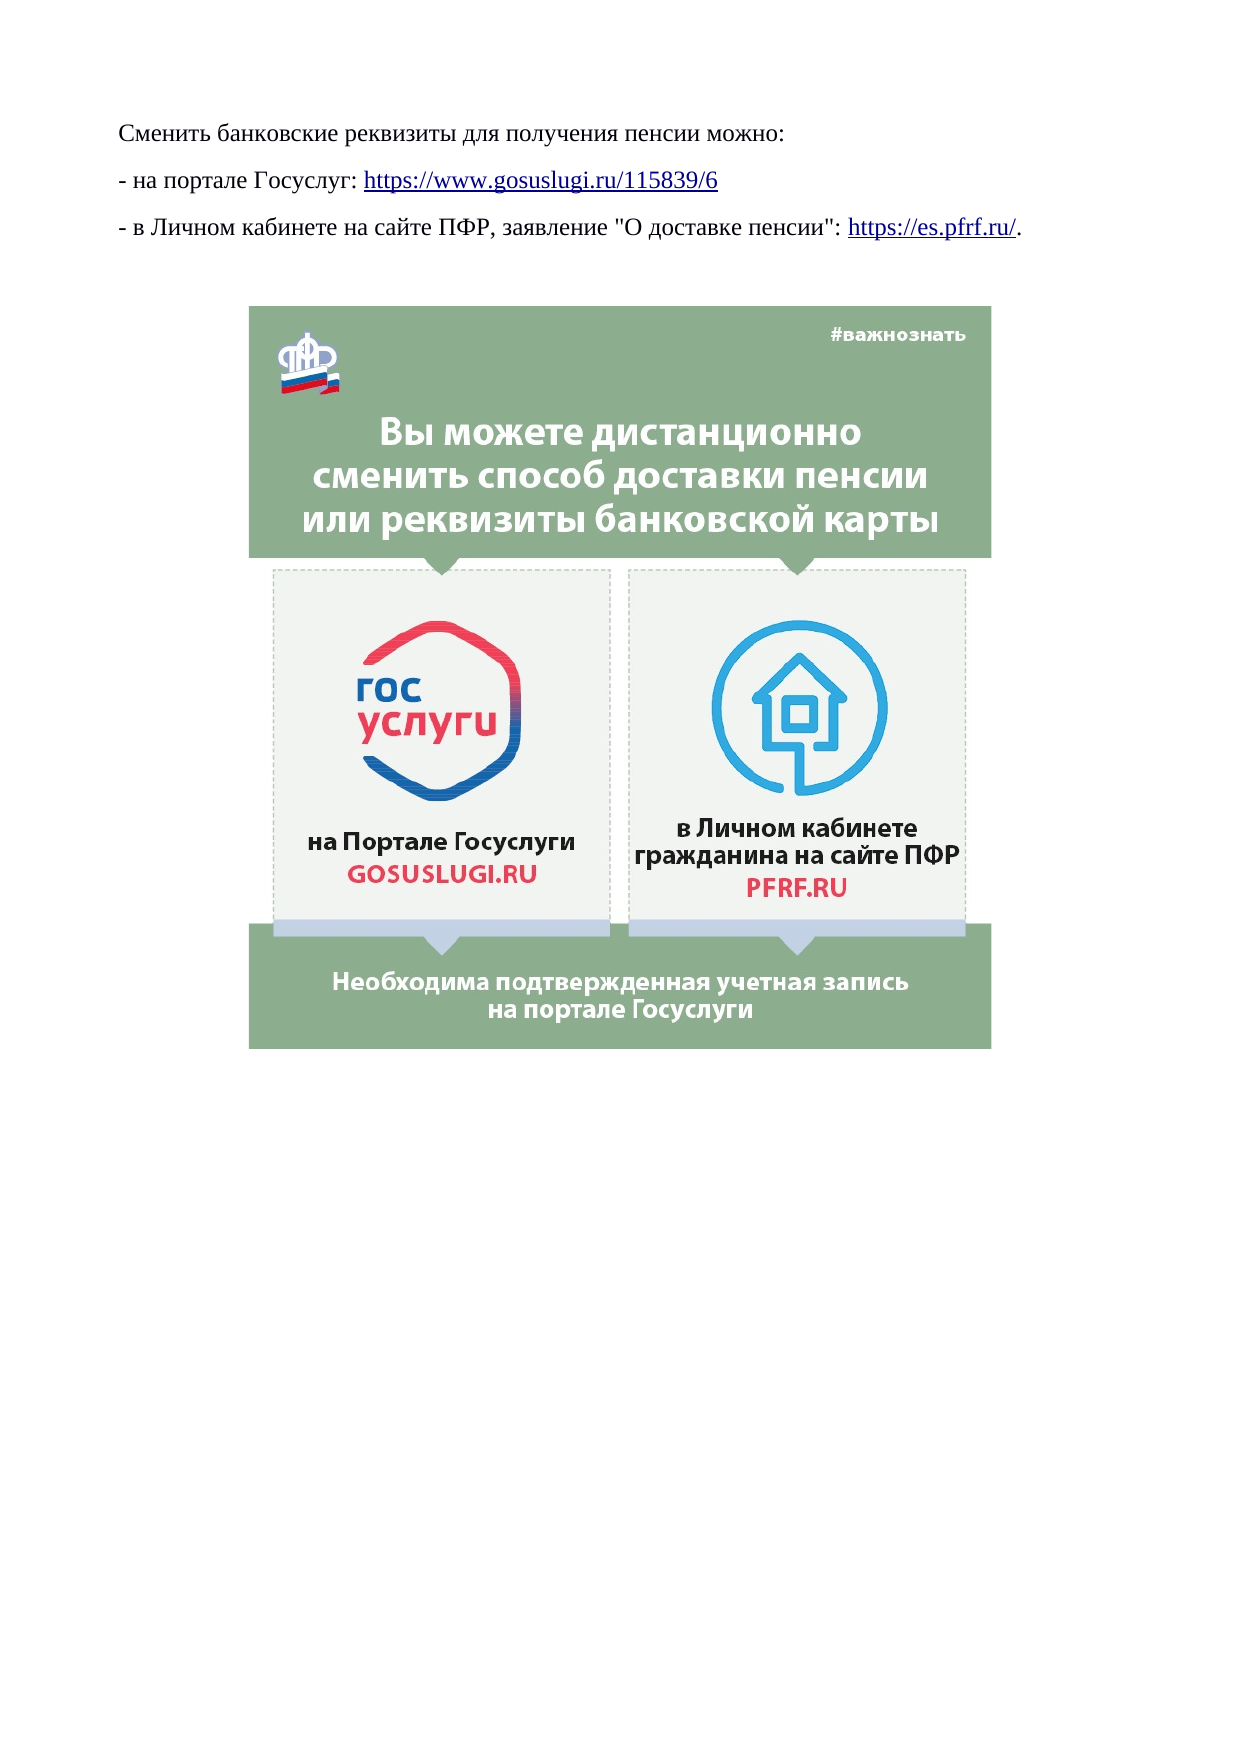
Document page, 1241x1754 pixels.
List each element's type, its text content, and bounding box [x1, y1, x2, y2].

picture [248, 306, 992, 1049]
text - в Личном кабинете на сайте ПФР, заявление "О доставке пенсии": https://es.pfrf.ru/. [118, 212, 1122, 241]
text Сменить банковские реквизиты для получения пенсии можно: [118, 118, 1122, 147]
text - на портале Госуслуг: https://www.gosuslugi.ru/115839/6 [118, 165, 1122, 194]
